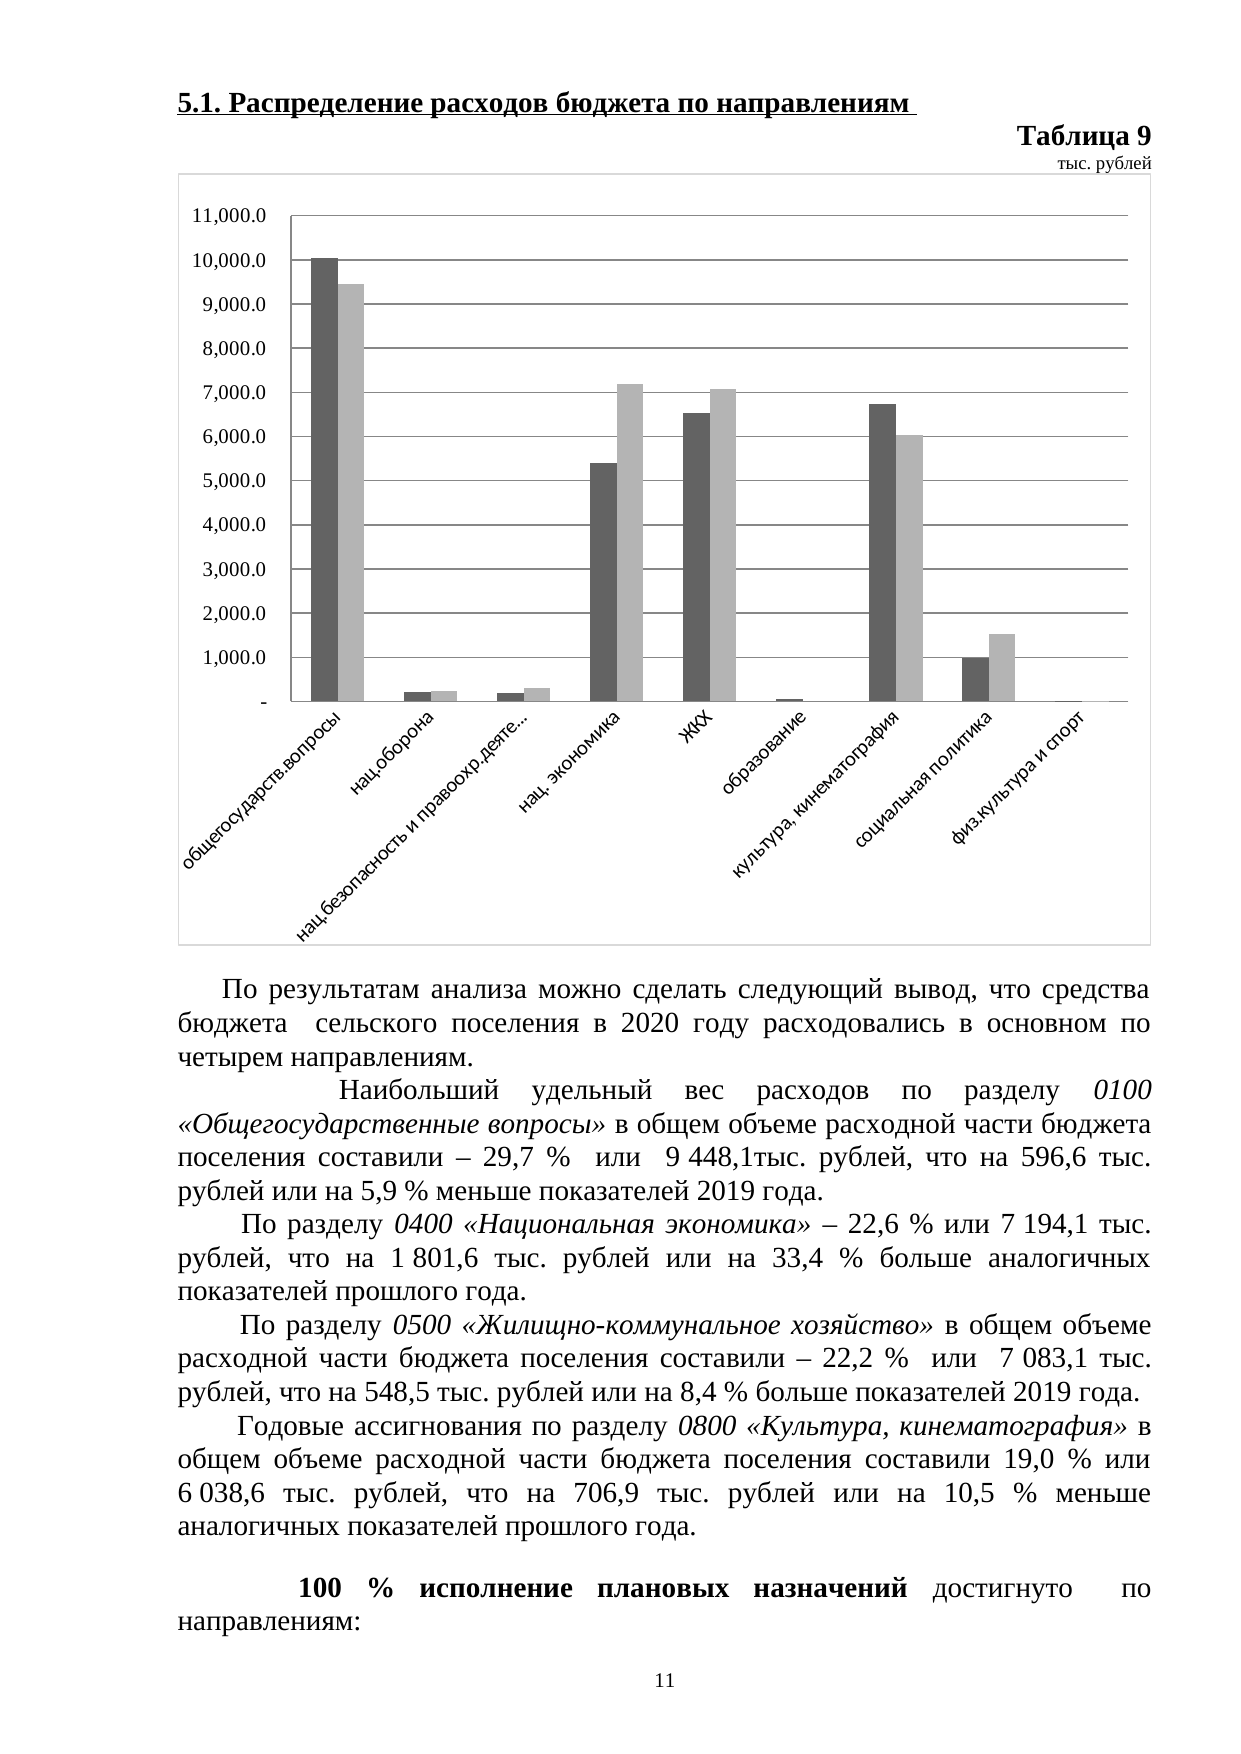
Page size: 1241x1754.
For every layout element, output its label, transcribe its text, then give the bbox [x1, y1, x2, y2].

text 100 % исполнение плановых назначений достигнуто по направлениям: [177, 1570, 1152, 1637]
text 5.1. Распределение расходов бюджета по направлениям [177, 85, 1152, 118]
text По разделу 0400 «Национальная экономика» – 22,6 % или 7 194,1 тыс. рублей, что на 1 801,6 тыс. рублей или на 33,4 % больше аналогичных показателей прошлого года. [177, 1206, 1152, 1307]
text По разделу 0500 «Жилищно-коммунальное хозяйство» в общем объеме расходной части бюджета поселения составили – 22,2 % или 7 083,1 тыс. рублей, что на 548,5 тыс. рублей или на 8,4 % больше показателей 2019 года. [177, 1307, 1152, 1408]
text По результатам анализа можно сделать следующий вывод, что средства бюджета сельского поселения в 2020 году расходовались в основном по четырем направлениям. [177, 972, 1152, 1072]
text Годовые ассигнования по разделу 0800 «Культура, кинематография» в общем объеме расходной части бюджета поселения составили 19,0 % или 6 038,6 тыс. рублей, что на 706,9 тыс. рублей или на 10,5 % меньше аналогичных показателей прошлого года. [177, 1408, 1152, 1542]
text Таблица 9 [177, 118, 1152, 152]
text тыс. рублей [177, 152, 1152, 173]
text Наибольший удельный вес расходов по разделу 0100 «Общегосударственные вопросы» в общем объеме расходной части бюджета поселения составили – 29,7 % или 9 448,1тыс. рублей, что на 596,6 тыс. рублей или на 5,9 % меньше показателей 2019 года. [177, 1072, 1152, 1206]
